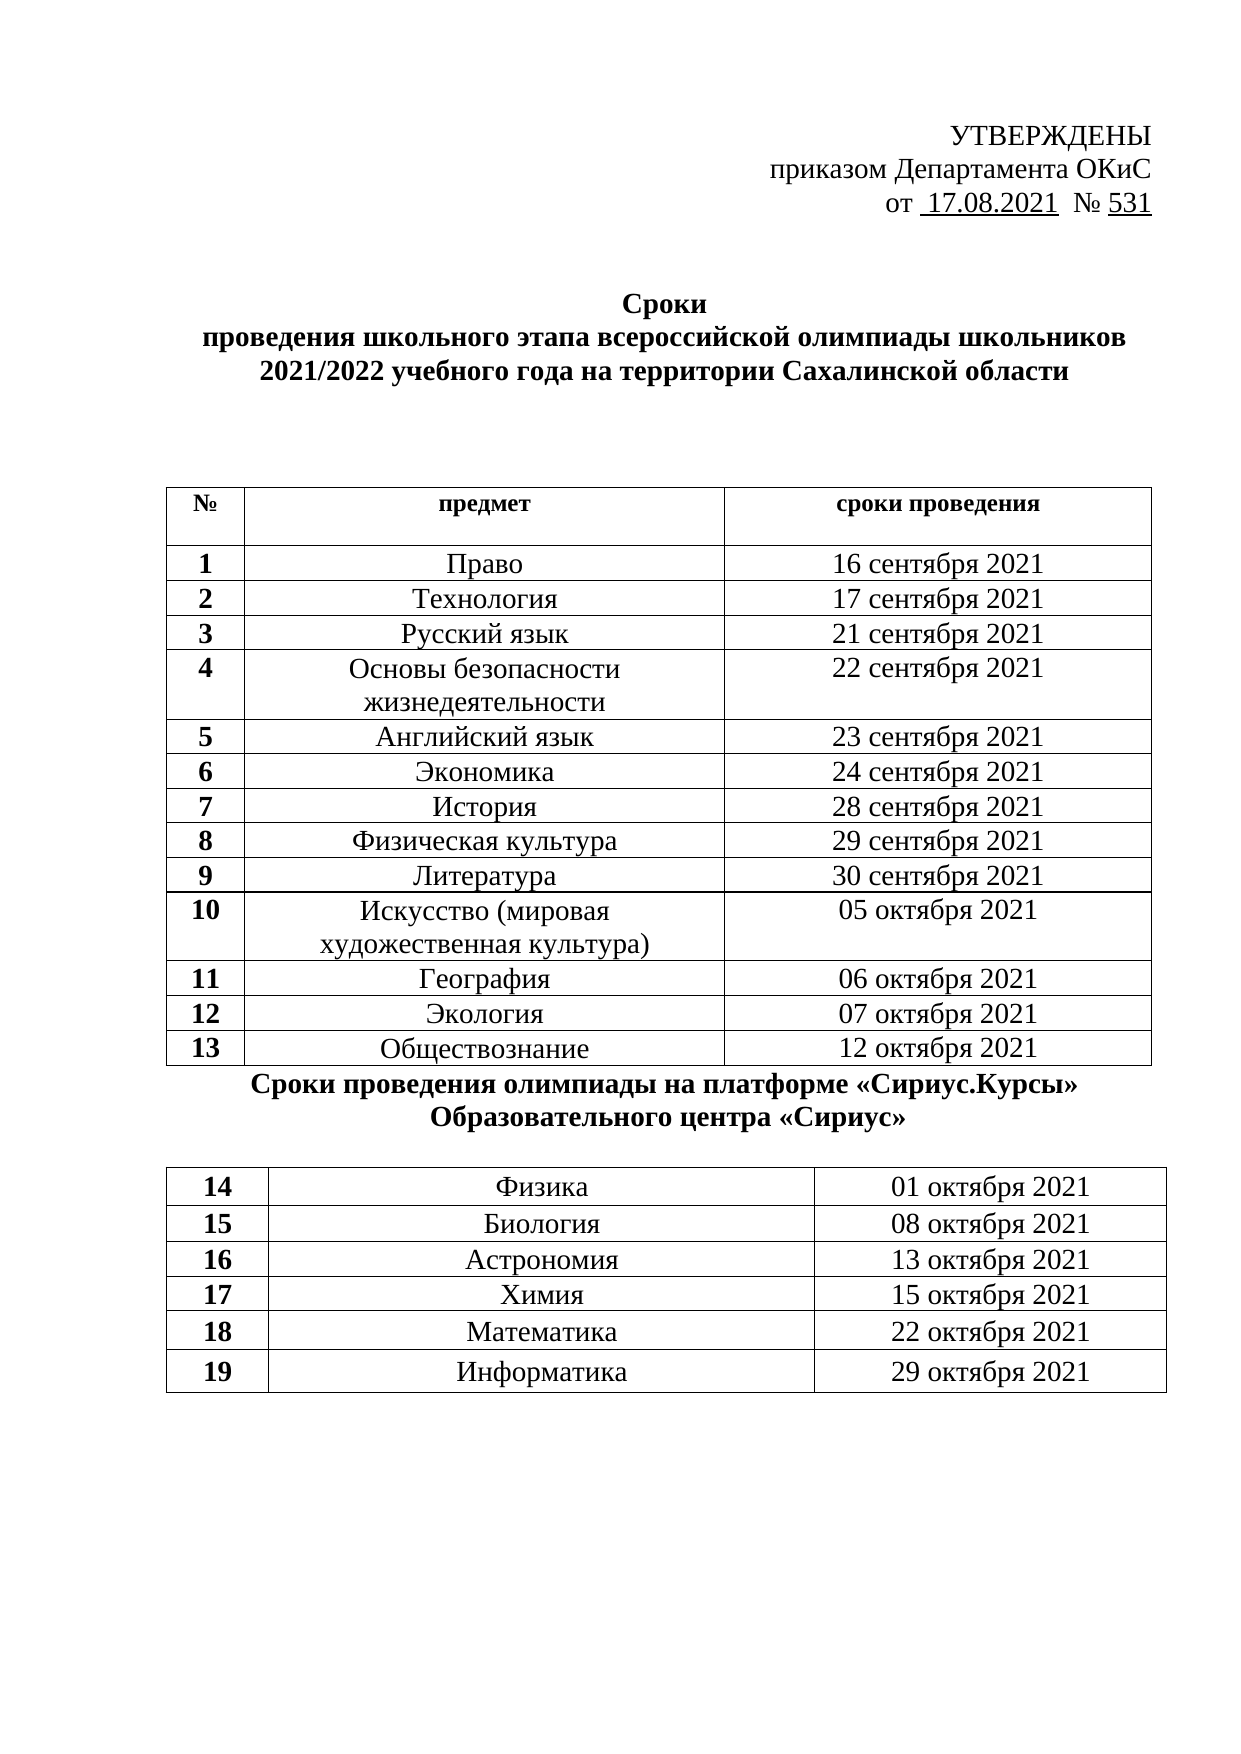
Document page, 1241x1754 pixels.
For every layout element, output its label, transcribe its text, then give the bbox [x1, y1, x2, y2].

table_cell 6 [167, 754, 244, 788]
text от 17.08.2021 № 531 [177, 185, 1152, 219]
table_cell 3 [167, 616, 244, 649]
table_header Физика [269, 1168, 814, 1205]
table_header 14 [167, 1168, 268, 1205]
table_cell 4 [167, 650, 244, 718]
table_cell 05 октября 2021 [725, 893, 1151, 960]
table_cell 22 сентября 2021 [725, 650, 1151, 718]
table_header № [167, 488, 244, 545]
table_cell Биология [269, 1206, 814, 1241]
table_cell Обществознание [245, 1031, 724, 1065]
table_cell Искусство (мировая художественная культура) [245, 893, 724, 960]
table_cell Экономика [245, 754, 724, 788]
table_cell 21 сентября 2021 [725, 616, 1151, 649]
table_cell Астрономия [269, 1242, 814, 1276]
table_cell 23 сентября 2021 [725, 720, 1151, 753]
table_cell 13 октября 2021 [815, 1242, 1166, 1276]
table_cell 12 [167, 996, 244, 1029]
table_cell Химия [269, 1277, 814, 1310]
table_cell Экология [245, 996, 724, 1029]
table_cell Физическая культура [245, 823, 724, 857]
table_cell 7 [167, 789, 244, 822]
table_header 01 октября 2021 [815, 1168, 1166, 1205]
text Сроки [177, 286, 1152, 319]
table_cell 13 [167, 1031, 244, 1065]
table_cell 5 [167, 720, 244, 753]
table_header сроки проведения [725, 488, 1151, 545]
table_cell 10 [167, 893, 244, 960]
table_cell 17 [167, 1277, 268, 1310]
table_cell 18 [167, 1311, 268, 1349]
text приказом Департамента ОКиС [177, 152, 1152, 185]
table_cell 30 сентября 2021 [725, 858, 1151, 891]
table_header предмет [245, 488, 724, 545]
table_cell 17 сентября 2021 [725, 581, 1151, 615]
table_cell Право [245, 546, 724, 580]
text Образовательного центра «Сириус» [177, 1099, 1152, 1133]
table_cell 19 [167, 1350, 268, 1392]
table_cell История [245, 789, 724, 822]
table_cell 28 сентября 2021 [725, 789, 1151, 822]
text проведения школьного этапа всероссийской олимпиады школьников 2021/2022 учебного года на территории Сахалинской области [177, 319, 1152, 386]
table_cell 9 [167, 858, 244, 891]
table_cell 2 [167, 581, 244, 615]
table_cell Информатика [269, 1350, 814, 1392]
table_cell 29 октября 2021 [815, 1350, 1166, 1392]
table_cell 22 октября 2021 [815, 1311, 1166, 1349]
table_cell Математика [269, 1311, 814, 1349]
table_cell 15 [167, 1206, 268, 1241]
table_cell 08 октября 2021 [815, 1206, 1166, 1241]
table_cell 15 октября 2021 [815, 1277, 1166, 1310]
table_cell Английский язык [245, 720, 724, 753]
table_cell 11 [167, 961, 244, 995]
table_cell 16 [167, 1242, 268, 1276]
text УТВЕРЖДЕНЫ [177, 118, 1152, 152]
table_cell 8 [167, 823, 244, 857]
table_cell 29 сентября 2021 [725, 823, 1151, 857]
table_cell Технология [245, 581, 724, 615]
table_cell Литература [245, 858, 724, 891]
table_cell География [245, 961, 724, 995]
table_cell 07 октября 2021 [725, 996, 1151, 1029]
table_cell 24 сентября 2021 [725, 754, 1151, 788]
table_cell Русский язык [245, 616, 724, 649]
table_cell 06 октября 2021 [725, 961, 1151, 995]
table_cell 1 [167, 546, 244, 580]
text Сроки проведения олимпиады на платформе «Сириус.Курсы» [177, 1066, 1152, 1099]
table_cell Основы безопасности жизнедеятельности [245, 650, 724, 718]
table_cell 12 октября 2021 [725, 1031, 1151, 1065]
table_cell 16 сентября 2021 [725, 546, 1151, 580]
